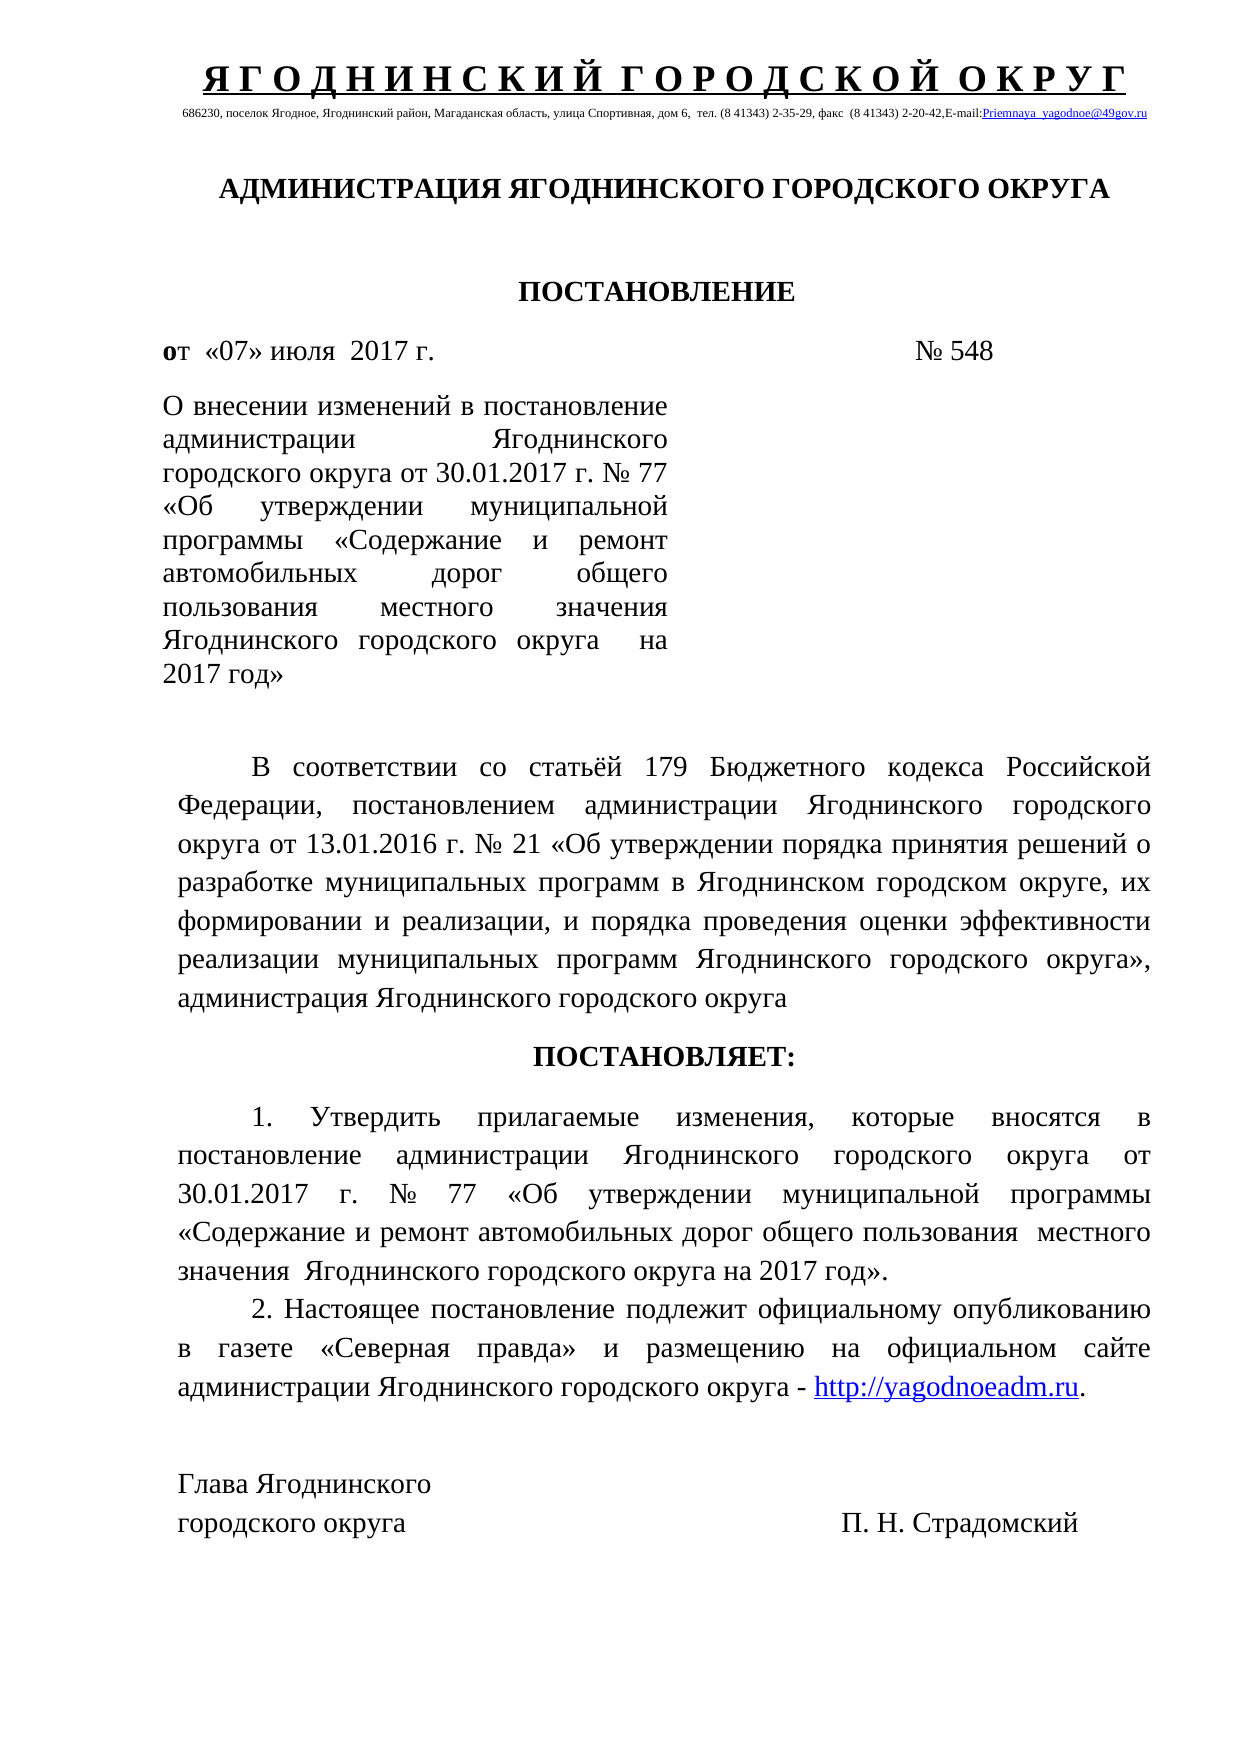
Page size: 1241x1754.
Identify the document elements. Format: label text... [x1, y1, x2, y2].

text 1. Утвердить прилагаемые изменения, которые вносятся в постановление администрации Ягоднинского городского округа от 30.01.2017 г. № 77 «Об утверждении муниципальной программы «Содержание и ремонт автомобильных дорог общего пользования местного значения Ягоднинского городского округа на 2017 год». [177, 1099, 1152, 1287]
text ПОСТАНОВЛЯЕТ: [177, 1039, 1152, 1073]
text ПОСТАНОВЛЕНИЕ [162, 274, 1152, 307]
text Я Г О Д Н И Н С К И Й Г О Р О Д С К О Й О К Р У Г [177, 56, 1152, 99]
text Глава Ягоднинского [177, 1467, 1152, 1500]
text 2. Настоящее постановление подлежит официальному опубликованию в газете «Северная правда» и размещению на официальном сайте администрации Ягоднинского городского округа - http://yagodnoeadm.ru. [177, 1292, 1152, 1402]
text 686230, поселок Ягодное, Ягоднинский район, Магаданская область, улица Спортивная, дом 6, тел. (8 41343) 2-35-29, факс (8 41343) 2-20-42,E-mail:Priemnaya_yagodnoe@49gov.ru [177, 106, 1152, 120]
table_header О внесении изменений в постановление администрации Ягоднинского городского округа от 30.01.2017 г. № 77 «Об утверждении муниципальной программы «Содержание и ремонт автомобильных дорог общего пользования местного значения Ягоднинского городского округа на 2017 год» [151, 388, 679, 710]
text городского округа П. Н. Страдомский [177, 1505, 1152, 1539]
text от «07» июля 2017 г. № 548 [162, 333, 1152, 367]
text АДМИНИСТРАЦИЯ ЯГОДНИНСКОГО ГОРОДСКОГО ОКРУГА [177, 172, 1152, 205]
text В соответствии со статьёй 179 Бюджетного кодекса Российской Федерации, постановлением администрации Ягоднинского городского округа от 13.01.2016 г. № 21 «Об утверждении порядка принятия решений о разработке муниципальных программ в Ягоднинском городском округе, их формировании и реализации, и порядка проведения оценки эффективности реализации муниципальных программ Ягоднинского городского округа», администрация Ягоднинского городского округа [177, 749, 1152, 1014]
